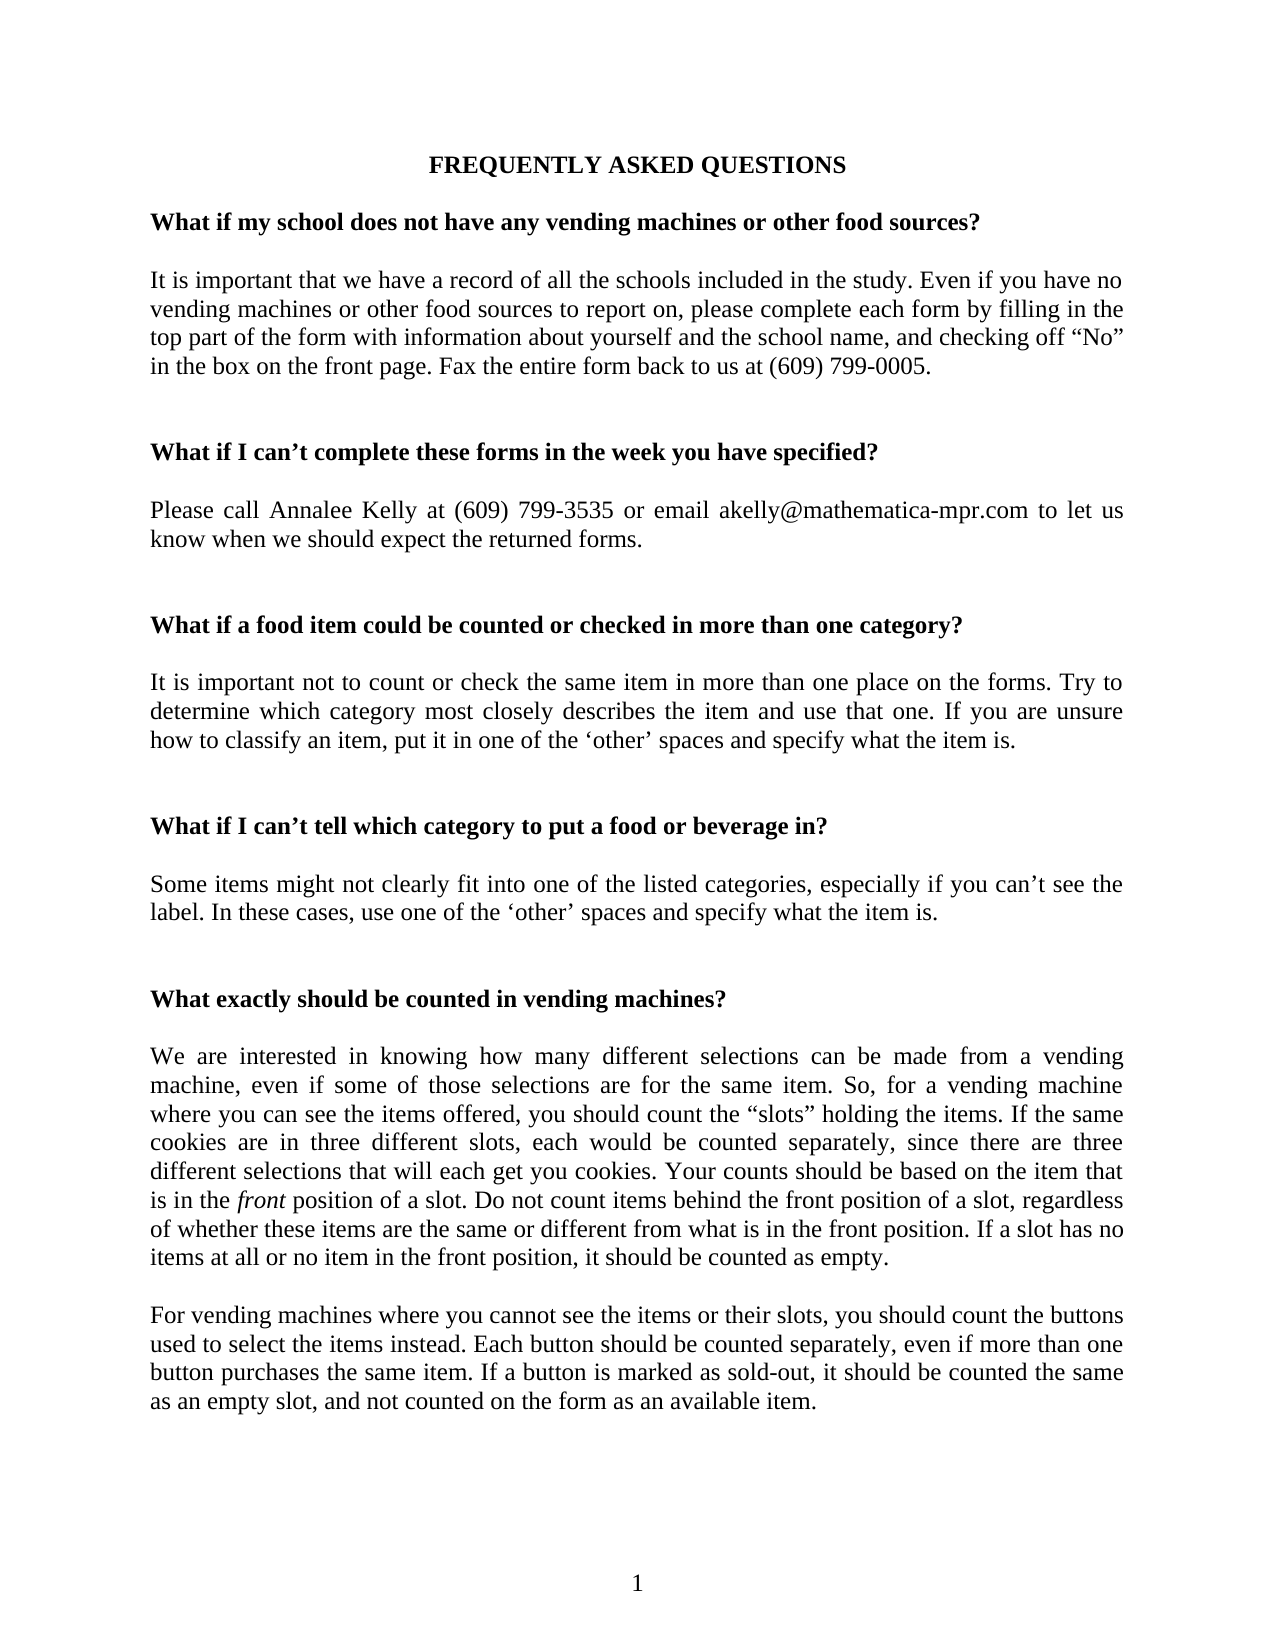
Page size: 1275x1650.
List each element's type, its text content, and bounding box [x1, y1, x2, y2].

text What if I can’t tell which category to put a food or beverage in? [150, 811, 1125, 840]
text For vending machines where you cannot see the items or their slots, you should count the buttons used to select the items instead. Each button should be counted separately, even if more than one button purchases the same item. If a button is marked as sold-out, it should be counted the same as an empty slot, and not counted on the form as an available item. [150, 1300, 1125, 1415]
text Please call Annalee Kelly at (609) 799-3535 or email akelly@mathematica-mpr.com to let us know when we should expect the returned forms. [150, 495, 1125, 552]
text It is important not to count or check the same item in more than one place on the forms. Try to determine which category most closely describes the item and use that one. If you are unsure how to classify an item, put it in one of the ‘other’ spaces and specify what the item is. [150, 667, 1125, 754]
text It is important that we have a record of all the schools included in the study. Even if you have no vending machines or other food sources to report on, please complete each form by filling in the top part of the form with information about yourself and the school name, and checking off “No” in the box on the front page. Fax the entire form back to us at (609) 799-0005. [150, 265, 1125, 380]
text Some items might not clearly fit into one of the listed categories, especially if you can’t see the label. In these cases, use one of the ‘other’ spaces and specify what the item is. [150, 869, 1125, 926]
text FREQUENTLY ASKED QUESTIONS [150, 150, 1125, 179]
text What exactly should be counted in vending machines? [150, 984, 1125, 1012]
text What if I can’t complete these forms in the week you have specified? [150, 437, 1125, 466]
text What if my school does not have any vending machines or other food sources? [150, 207, 1125, 236]
text We are interested in knowing how many different selections can be made from a vending machine, even if some of those selections are for the same item. So, for a vending machine where you can see the items offered, you should count the “slots” holding the items. If the same cookies are in three different slots, each would be counted separately, since there are three different selections that will each get you cookies. Your counts should be based on the item that is in the front position of a slot. Do not count items behind the front position of a slot, regardless of whether these items are the same or different from what is in the front position. If a slot has no items at all or no item in the front position, it should be counted as empty. [150, 1041, 1125, 1271]
text What if a food item could be counted or checked in more than one category? [150, 610, 1125, 639]
